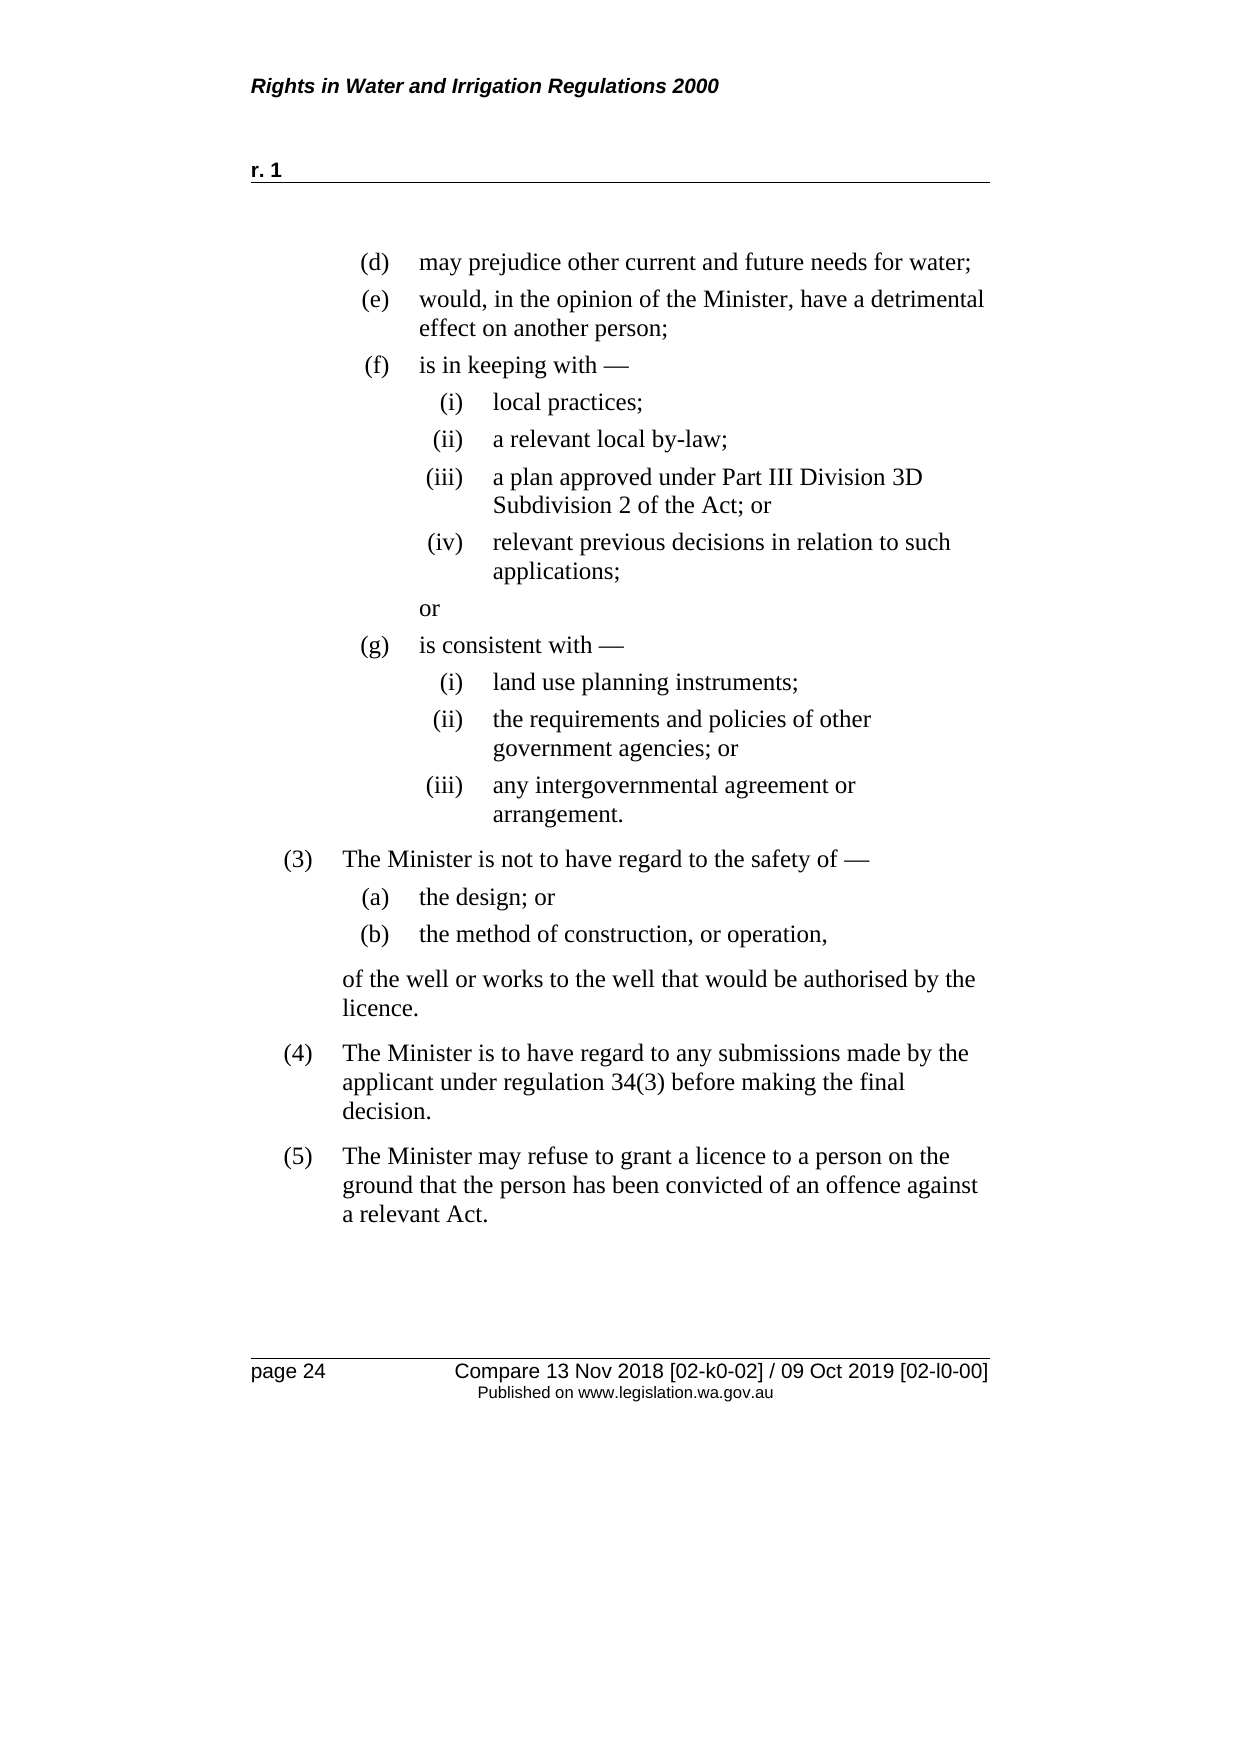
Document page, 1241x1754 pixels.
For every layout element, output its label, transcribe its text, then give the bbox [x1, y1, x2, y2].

text or [251, 593, 990, 622]
text (ii) a relevant local by-law; [251, 424, 990, 453]
text (ii) the requirements and policies of other government agencies; or [251, 704, 990, 762]
text (g) is consistent with — [251, 630, 990, 659]
text of the well or works to the well that would be authorised by the licence. [251, 964, 990, 1022]
text (b) the method of construction, or operation, [251, 919, 990, 947]
text (a) the design; or [251, 882, 990, 910]
text (5) The Minister may refuse to grant a licence to a person on the ground that the person has been convicted of an offence against a relevant Act. [251, 1141, 990, 1227]
text (3) The Minister is not to have regard to the safety of — [251, 844, 990, 873]
text (i) land use planning instruments; [251, 667, 990, 696]
text (e) would, in the opinion of the Minister, have a detrimental effect on another person; [251, 284, 990, 342]
text (f) is in keeping with — [251, 350, 990, 379]
text (iv) relevant previous decisions in relation to such applications; [251, 527, 990, 585]
text (4) The Minister is to have regard to any submissions made by the applicant under regulation 34(3) before making the final decision. [251, 1038, 990, 1124]
text (i) local practices; [251, 387, 990, 416]
text (iii) a plan approved under Part III Division 3D Subdivision 2 of the Act; or [251, 462, 990, 519]
text (d) may prejudice other current and future needs for water; [251, 247, 990, 276]
text (iii) any intergovernmental agreement or arrangement. [251, 770, 990, 828]
